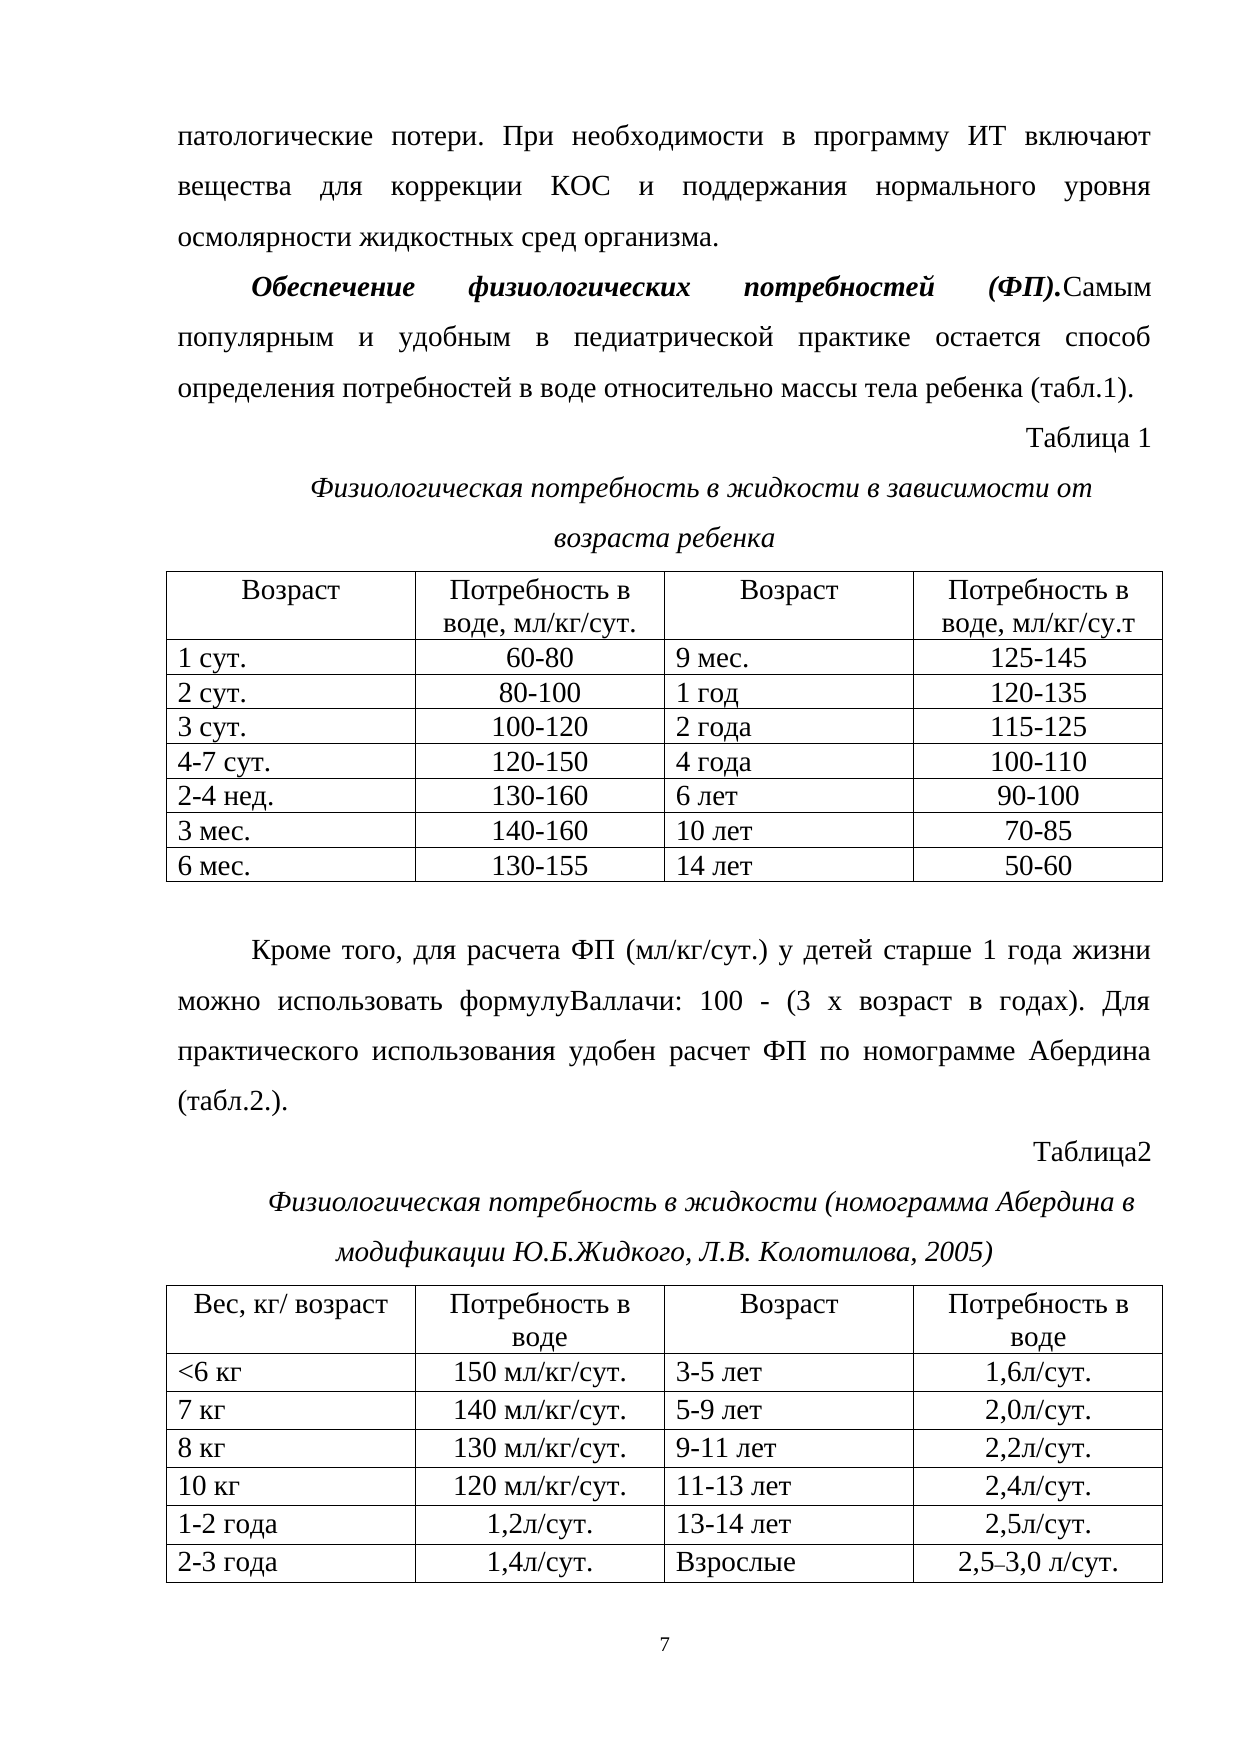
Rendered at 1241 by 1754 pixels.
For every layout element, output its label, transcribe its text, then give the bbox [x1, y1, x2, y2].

table_cell 2,2л/сут. [914, 1430, 1162, 1467]
table_cell 2,4л/сут. [914, 1468, 1162, 1505]
table_cell 50-60 [914, 848, 1162, 881]
table_header Потребность в воде, мл/кг/су.т [914, 572, 1162, 639]
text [177, 118, 1152, 252]
table_cell 1,4л/сут. [416, 1545, 664, 1582]
table_cell 150 мл/кг/сут. [416, 1354, 664, 1391]
table_cell Взрослые [665, 1545, 913, 1582]
table_cell 130 мл/кг/сут. [416, 1430, 664, 1467]
table_cell 4 года [665, 744, 913, 777]
table_cell 70-85 [914, 813, 1162, 847]
table_cell 90-100 [914, 779, 1162, 812]
table_header Потребность в воде [416, 1286, 664, 1353]
table_cell 1 год [665, 675, 913, 708]
table_cell 130-160 [416, 779, 664, 812]
table_cell 115-125 [914, 709, 1162, 743]
table_cell 2 года [665, 709, 913, 743]
table_header Потребность в воде, мл/кг/сут. [416, 572, 664, 639]
table_cell 8 кг [167, 1430, 415, 1467]
table_header Вес, кг/ возраст [167, 1286, 415, 1353]
text Физиологическая потребность в жидкости в зависимости от возраста ребенка [177, 470, 1152, 554]
text Кроме того, для расчета ФП (мл/кг/сут.) у детей старше 1 года жизни можно использовать формулуВаллачи: 100 - (3 х возраст в годах). Для практического использования удобен расчет ФП по номограмме Абердина (табл.2.). [177, 932, 1152, 1117]
table_header Возраст [665, 1286, 913, 1353]
table_cell 5-9 лет [665, 1392, 913, 1429]
table_cell 120-135 [914, 675, 1162, 708]
table_cell 9-11 лет [665, 1430, 913, 1467]
table_cell 140-160 [416, 813, 664, 847]
table_cell 2-4 нед. [167, 779, 415, 812]
table_cell 80-100 [416, 675, 664, 708]
table_cell 130-155 [416, 848, 664, 881]
table_cell 10 кг [167, 1468, 415, 1505]
table_cell 1,6л/сут. [914, 1354, 1162, 1391]
table_cell 2,0л/сут. [914, 1392, 1162, 1429]
table_cell 11-13 лет [665, 1468, 913, 1505]
table_cell 60-80 [416, 640, 664, 674]
text Таблица2 [177, 1134, 1152, 1167]
table_header Возраст [167, 572, 415, 639]
table_cell <6 кг [167, 1354, 415, 1391]
text Обеспечение физиологических потребностей (ФП).Самым популярным и удобным в педиатрической практике остается способ определения потребностей в воде относительно массы тела ребенка (табл.1). [177, 269, 1152, 403]
table_cell 3 мес. [167, 813, 415, 847]
table_cell 120-150 [416, 744, 664, 777]
table_cell 100-120 [416, 709, 664, 743]
text Таблица 1 [177, 420, 1152, 453]
table_cell 6 лет [665, 779, 913, 812]
table_cell 3-5 лет [665, 1354, 913, 1391]
table_header Возраст [665, 572, 913, 639]
table_cell 13-14 лет [665, 1506, 913, 1543]
table_cell 140 мл/кг/сут. [416, 1392, 664, 1429]
table_cell 2,5л/сут. [914, 1506, 1162, 1543]
table_cell 6 мес. [167, 848, 415, 881]
table_cell 3 сут. [167, 709, 415, 743]
table_cell 100-110 [914, 744, 1162, 777]
table_cell 4-7 сут. [167, 744, 415, 777]
table_cell 120 мл/кг/сут. [416, 1468, 664, 1505]
table_cell 7 кг [167, 1392, 415, 1429]
table_cell 1,2л/сут. [416, 1506, 664, 1543]
table_cell 2 сут. [167, 675, 415, 708]
table_cell 14 лет [665, 848, 913, 881]
table_cell 9 мес. [665, 640, 913, 674]
table_cell 2-3 года [167, 1545, 415, 1582]
text Физиологическая потребность в жидкости (номограмма Абердина в модификации Ю.Б.Жидкого, Л.В. Колотилова, 2005) [177, 1184, 1152, 1268]
table_header Потребность в воде [914, 1286, 1162, 1353]
table_cell 125-145 [914, 640, 1162, 674]
table_cell 1 сут. [167, 640, 415, 674]
table_cell 1-2 года [167, 1506, 415, 1543]
table_cell 2,5–3,0 л/сут. [914, 1545, 1162, 1582]
table_cell 10 лет [665, 813, 913, 847]
